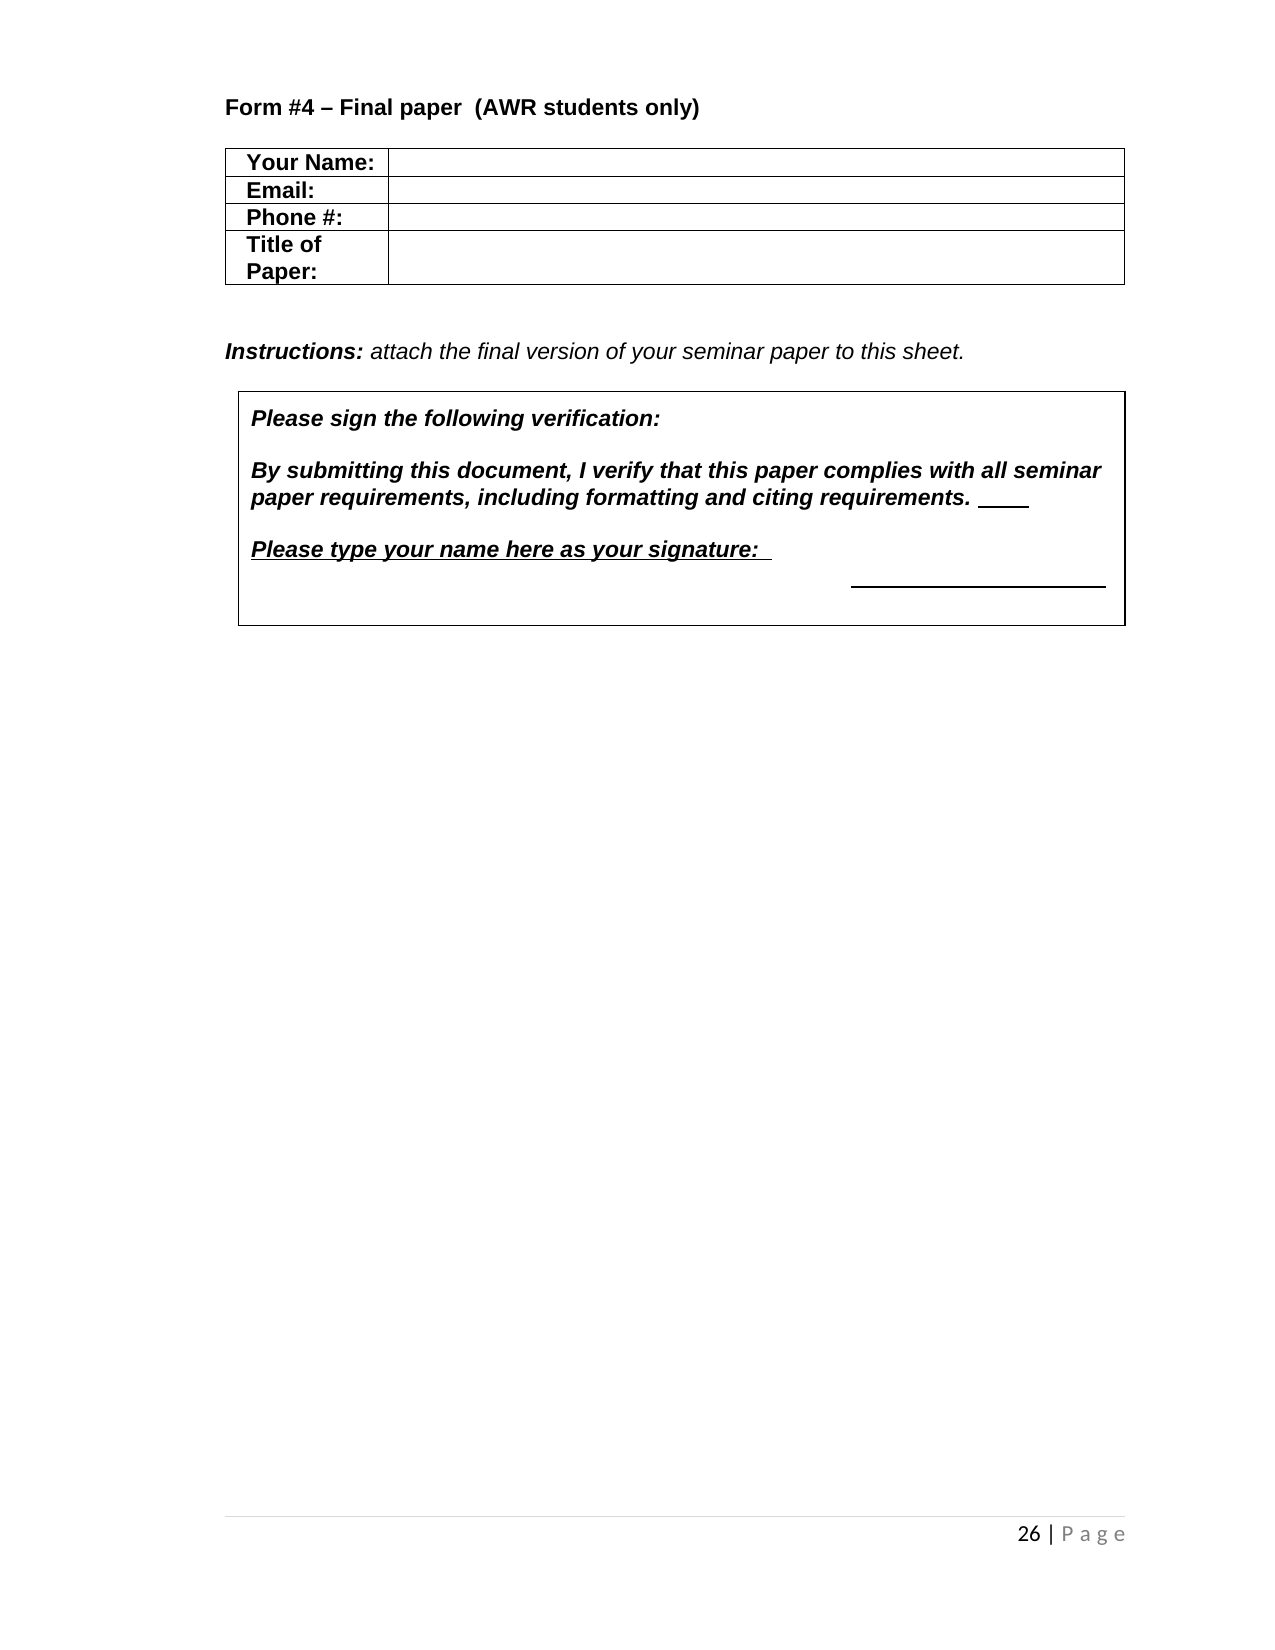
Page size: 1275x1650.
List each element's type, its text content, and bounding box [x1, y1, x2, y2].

table_cell Email: [226, 177, 388, 203]
table_header [389, 149, 1124, 176]
table_cell [389, 177, 1124, 203]
text Form #4 – Final paper (AWR students only) [225, 94, 1125, 120]
table_header Your Name: [226, 149, 388, 176]
table_header Please sign the following verification: By submitting this document, I verify that this paper complies with all seminar paper requirements, including formatting and citing requirements. Please type your name here as your signature: [239, 392, 1124, 625]
text Instructions: attach the final version of your seminar paper to this sheet. [225, 338, 1125, 364]
table_cell Title of Paper: [226, 231, 388, 284]
table_cell Phone #: [226, 204, 388, 230]
table_cell [389, 231, 1124, 284]
table_cell [389, 204, 1124, 230]
